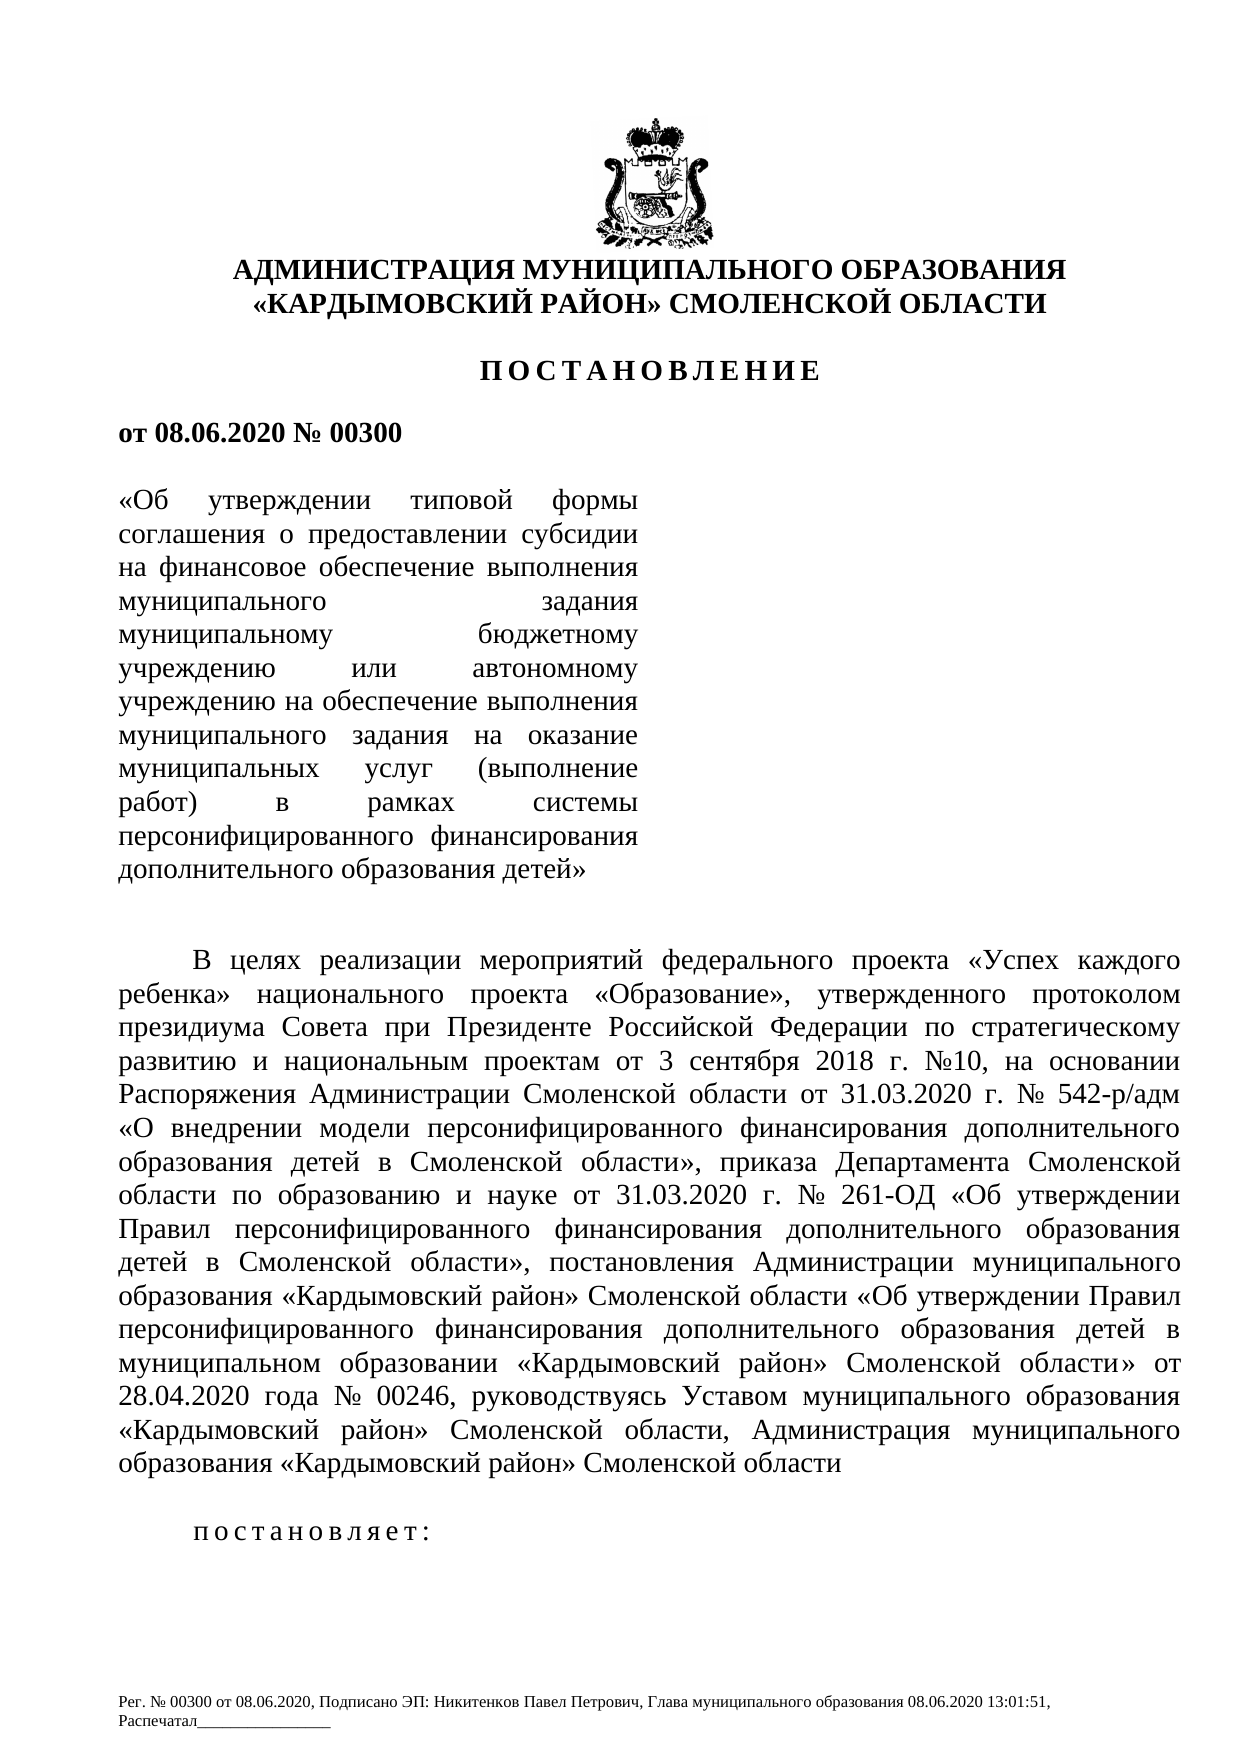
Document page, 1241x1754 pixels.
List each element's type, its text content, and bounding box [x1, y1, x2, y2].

text постановляет: [118, 1513, 1180, 1546]
table_header «Об утверждении типовой формы соглашения о предоставлении субсидии на финансовое обеспечение выполнения муниципального задания муниципальному бюджетному учреждению или автономному учреждению на обеспечение выполнения муниципального задания на оказание муниципальных услуг (выполнение работ) в рамках системы персонифицированного финансирования дополнительного образования детей» [107, 482, 650, 909]
text В целях реализации мероприятий федерального проекта «Успех каждого ребенка» национального проекта «Образование», утвержденного протоколом президиума Совета при Президенте Российской Федерации по стратегическому развитию и национальным проектам от 3 сентября 2018 г. №10, на основании Распоряжения Администрации Смоленской области от 31.03.2020 г. № 542-р/адм «О внедрении модели персонифицированного финансирования дополнительного образования детей в Смоленской области», приказа Департамента Смоленской области по образованию и науке от 31.03.2020 г. № 261-ОД «Об утверждении Правил персонифицированного финансирования дополнительного образования детей в Смоленской области», постановления Администрации муниципального образования «Кардымовский район» Смоленской области «Об утверждении Правил персонифицированного финансирования дополнительного образования детей в муниципальном образовании «Кардымовский район» Смоленской области» от 28.04.2020 года № 00246, руководствуясь Уставом муниципального образования «Кардымовский район» Смоленской области, Администрация муниципального образования «Кардымовский район» Смоленской области [118, 942, 1181, 1479]
picture [591, 116, 714, 253]
subtitle АДМИНИСТРАЦИЯ МУНИЦИПАЛЬНОГО ОБРАЗОВАНИЯ [118, 252, 1181, 286]
text «КАРДЫМОВСКИЙ РАЙОН» СМОЛЕНСКОЙ ОБЛАСТИ [118, 286, 1181, 319]
subtitle ПОСТАНОВЛЕНИЕ [118, 353, 1181, 386]
text от 08.06.2020 № 00300 [118, 415, 1181, 449]
